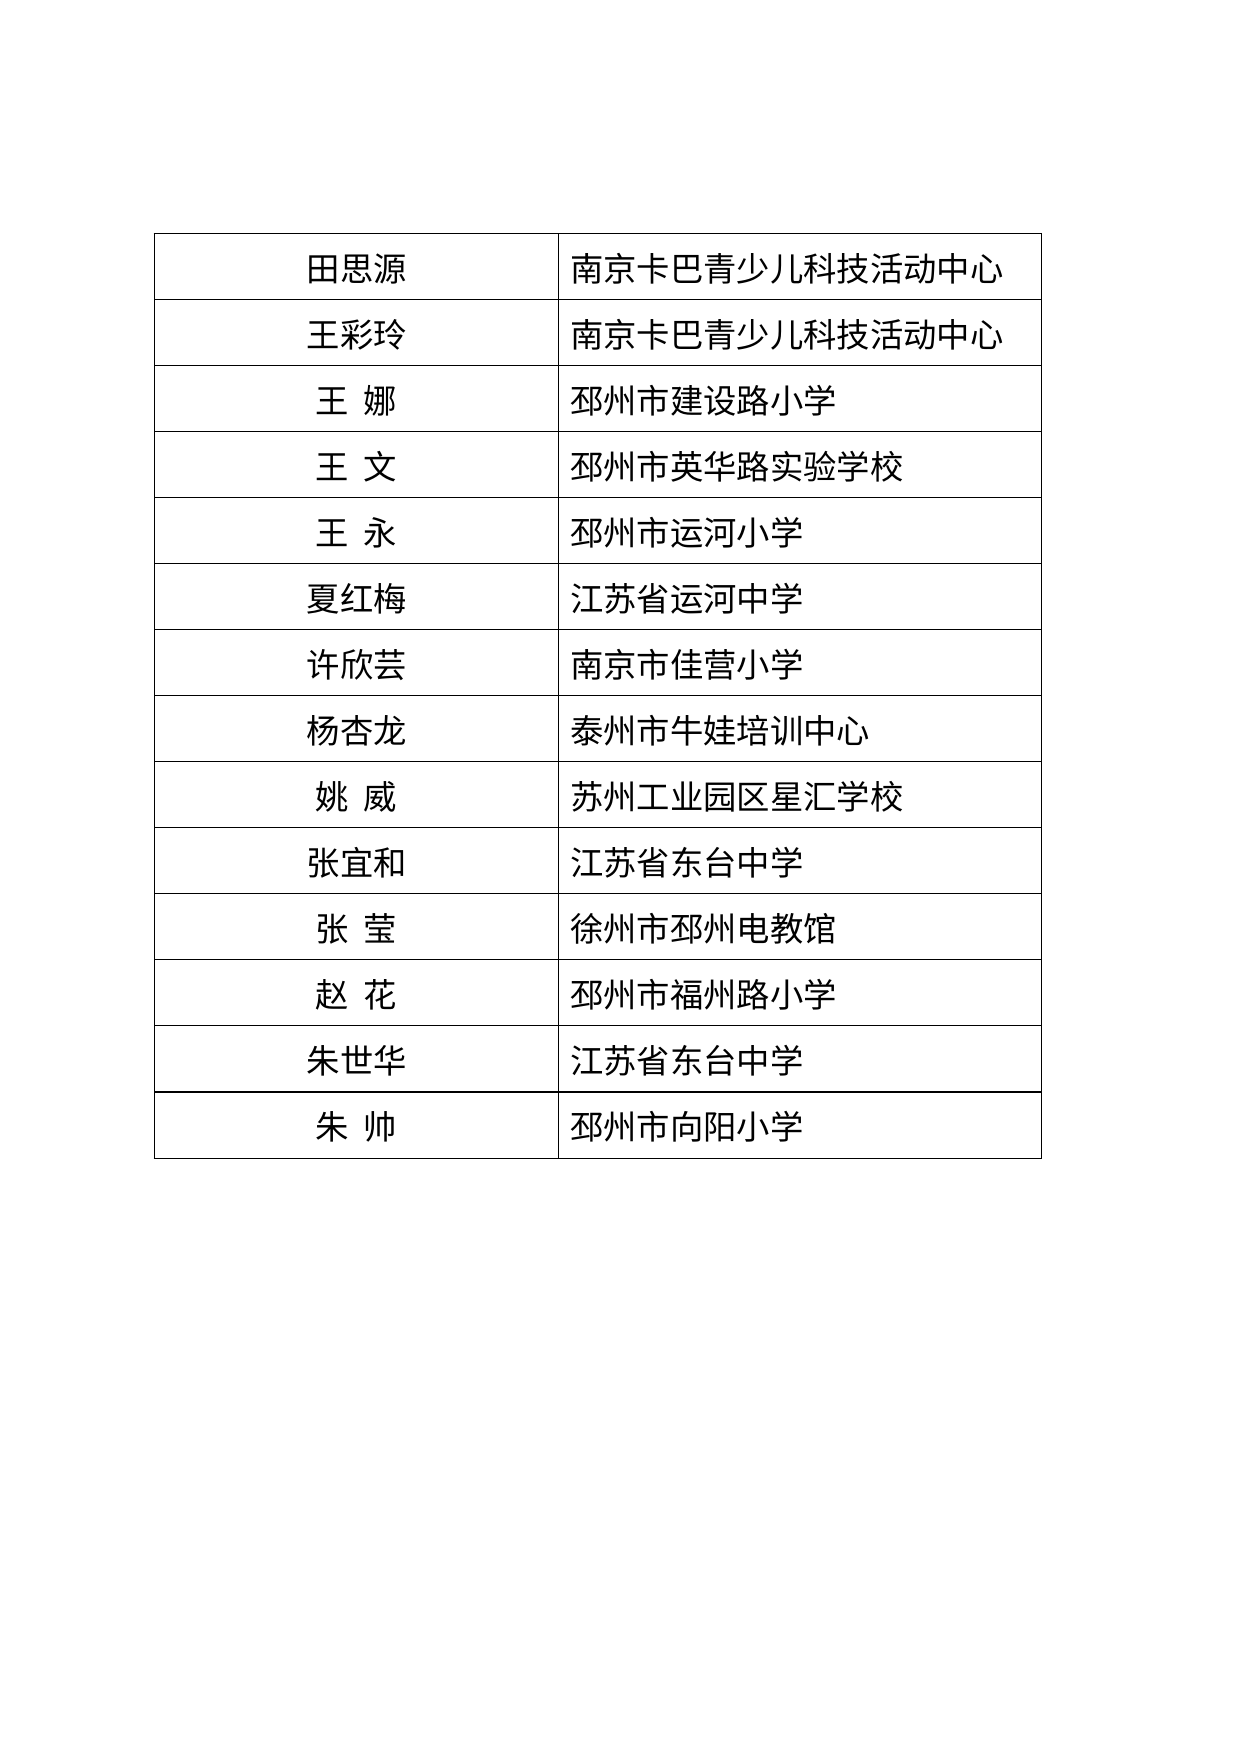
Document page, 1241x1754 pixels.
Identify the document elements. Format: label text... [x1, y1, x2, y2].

table_cell 南京卡巴青少儿科技活动中心 [559, 300, 1041, 365]
table_cell 江苏省运河中学 [559, 564, 1041, 629]
table_cell 邳州市运河小学 [559, 498, 1041, 563]
table_cell 姚 威 [155, 762, 558, 827]
table_cell 王 娜 [155, 366, 558, 431]
table_cell 江苏省东台中学 [559, 828, 1041, 893]
table_cell 泰州市牛娃培训中心 [559, 696, 1041, 761]
table_cell 朱 帅 [155, 1093, 558, 1157]
table_cell 杨杏龙 [155, 696, 558, 761]
table_cell 田思源 [155, 234, 558, 299]
table_cell 徐州市邳州电教馆 [559, 894, 1041, 959]
table_cell 江苏省东台中学 [559, 1026, 1041, 1091]
table_cell 南京市佳营小学 [559, 630, 1041, 695]
table_cell 邳州市英华路实验学校 [559, 432, 1041, 497]
table_cell 王 文 [155, 432, 558, 497]
table_cell 王 永 [155, 498, 558, 563]
table_cell 邳州市向阳小学 [559, 1093, 1041, 1157]
table_cell 张 莹 [155, 894, 558, 959]
table_cell 王彩玲 [155, 300, 558, 365]
table_cell 苏州工业园区星汇学校 [559, 762, 1041, 827]
table_cell 邳州市福州路小学 [559, 960, 1041, 1025]
table_cell 南京卡巴青少儿科技活动中心 [559, 234, 1041, 299]
table_cell 张宜和 [155, 828, 558, 893]
table_cell 赵 花 [155, 960, 558, 1025]
table_cell 邳州市建设路小学 [559, 366, 1041, 431]
table_cell 许欣芸 [155, 630, 558, 695]
table_cell 夏红梅 [155, 564, 558, 629]
table_cell 朱世华 [155, 1026, 558, 1091]
